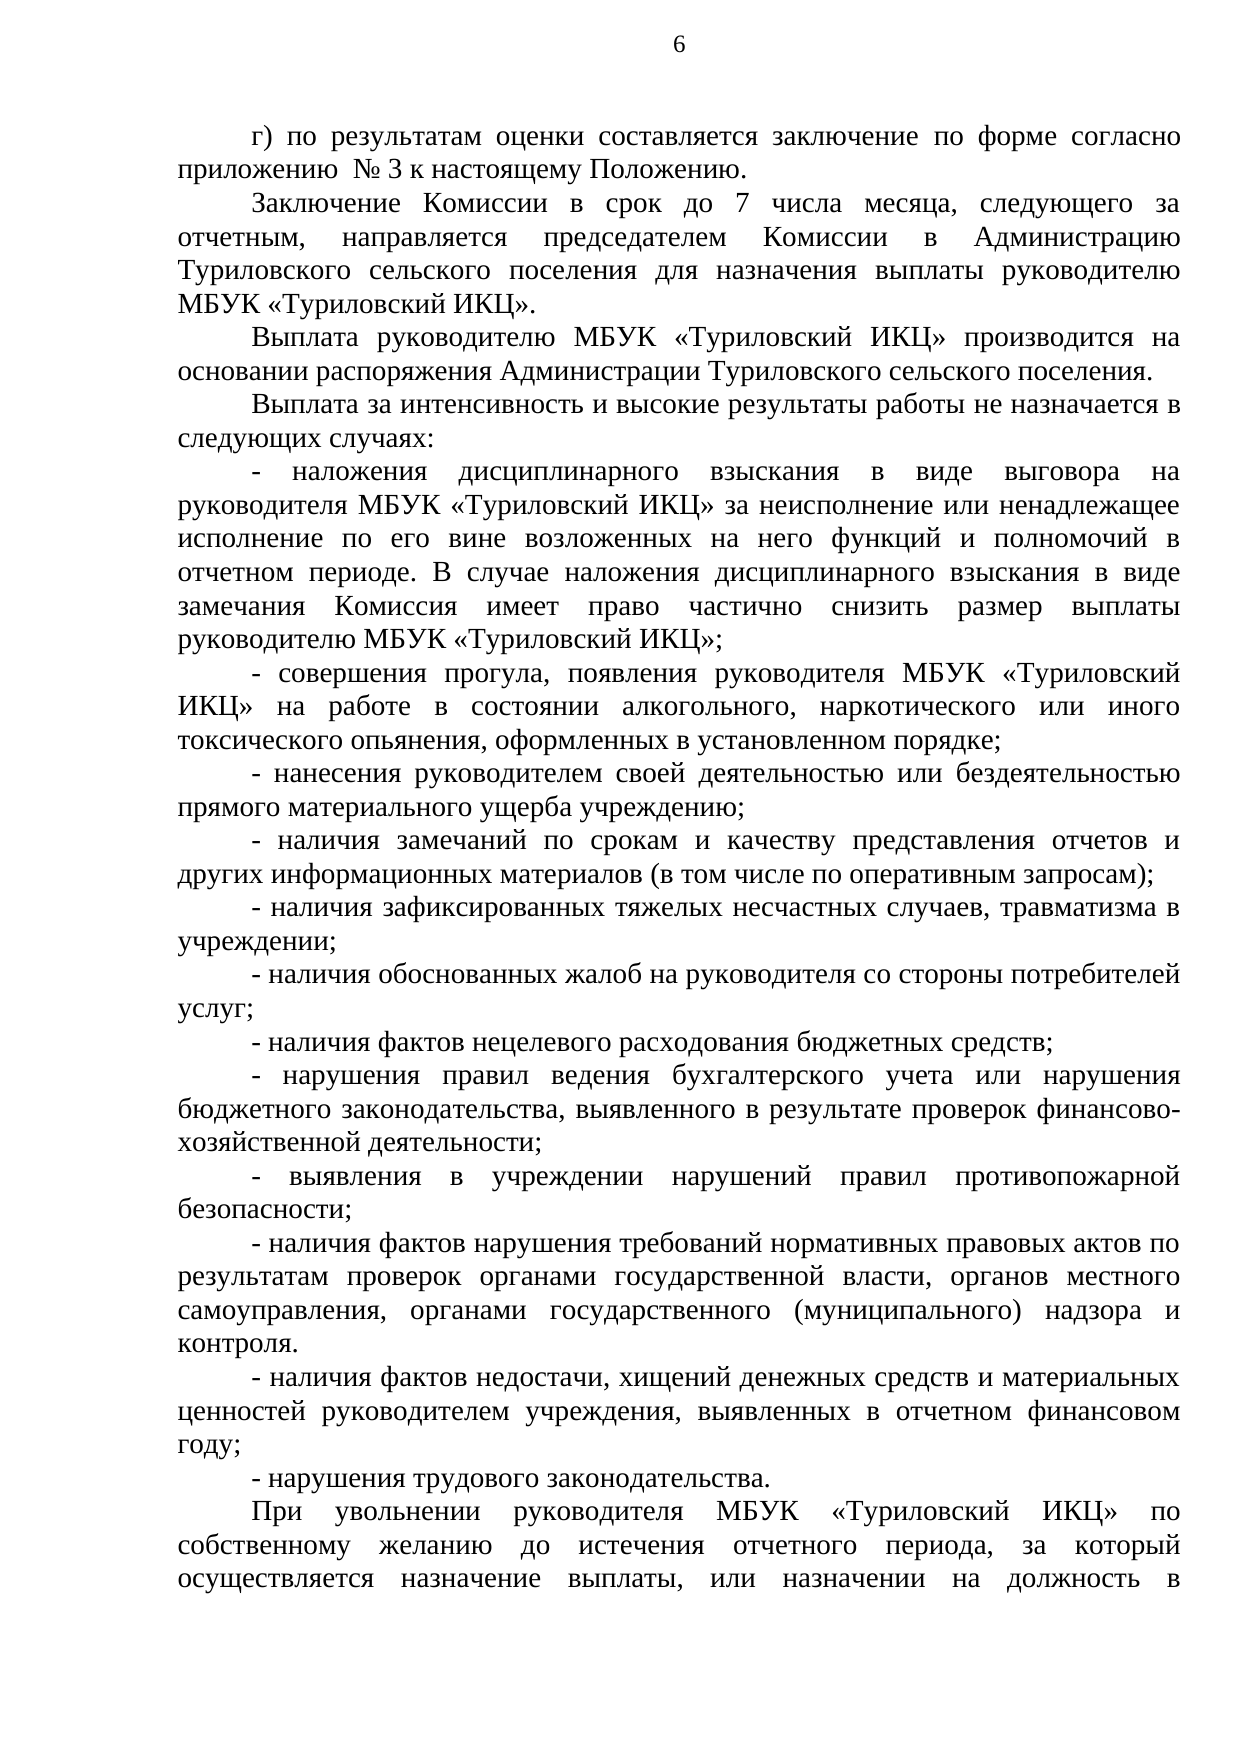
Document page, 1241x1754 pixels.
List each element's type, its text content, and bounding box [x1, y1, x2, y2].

text - наличия фактов недостачи, хищений денежных средств и материальных ценностей руководителем учреждения, выявленных в отчетном финансовом году; [177, 1359, 1181, 1460]
text - наличия фактов нецелевого расходования бюджетных средств; [177, 1024, 1181, 1057]
text - нарушения правил ведения бухгалтерского учета или нарушения бюджетного законодательства, выявленного в результате проверок финансово-хозяйственной деятельности; [177, 1057, 1181, 1158]
text - нарушения трудового законодательства. [177, 1460, 1181, 1493]
text - наличия замечаний по срокам и качеству представления отчетов и других информационных материалов (в том числе по оперативным запросам); [177, 822, 1181, 889]
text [177, 1493, 1181, 1594]
text г) по результатам оценки составляется заключение по форме согласно приложению № 3 к настоящему Положению. [177, 118, 1181, 185]
text - совершения прогула, появления руководителя МБУК «Туриловский ИКЦ» на работе в состоянии алкогольного, наркотического или иного токсического опьянения, оформленных в установленном порядке; [177, 655, 1181, 755]
text - наличия обоснованных жалоб на руководителя со стороны потребителей услуг; [177, 957, 1181, 1024]
text - наличия зафиксированных тяжелых несчастных случаев, травматизма в учреждении; [177, 889, 1181, 957]
text Выплата за интенсивность и высокие результаты работы не назначается в следующих случаях: [177, 386, 1181, 453]
text Заключение Комиссии в срок до 7 числа месяца, следующего за отчетным, направляется председателем Комиссии в Администрацию Туриловского сельского поселения для назначения выплаты руководителю МБУК «Туриловский ИКЦ». [177, 185, 1181, 319]
text - нанесения руководителем своей деятельностью или бездеятельностью прямого материального ущерба учреждению; [177, 755, 1181, 822]
text - наличия фактов нарушения требований нормативных правовых актов по результатам проверок органами государственной власти, органов местного самоуправления, органами государственного (муниципального) надзора и контроля. [177, 1225, 1181, 1359]
text - выявления в учреждении нарушений правил противопожарной безопасности; [177, 1158, 1181, 1225]
text - наложения дисциплинарного взыскания в виде выговора на руководителя МБУК «Туриловский ИКЦ» за неисполнение или ненадлежащее исполнение по его вине возложенных на него функций и полномочий в отчетном периоде. В случае наложения дисциплинарного взыскания в виде замечания Комиссия имеет право частично снизить размер выплаты руководителю МБУК «Туриловский ИКЦ»; [177, 453, 1181, 655]
text Выплата руководителю МБУК «Туриловский ИКЦ» производится на основании распоряжения Администрации Туриловского сельского поселения. [177, 319, 1181, 386]
